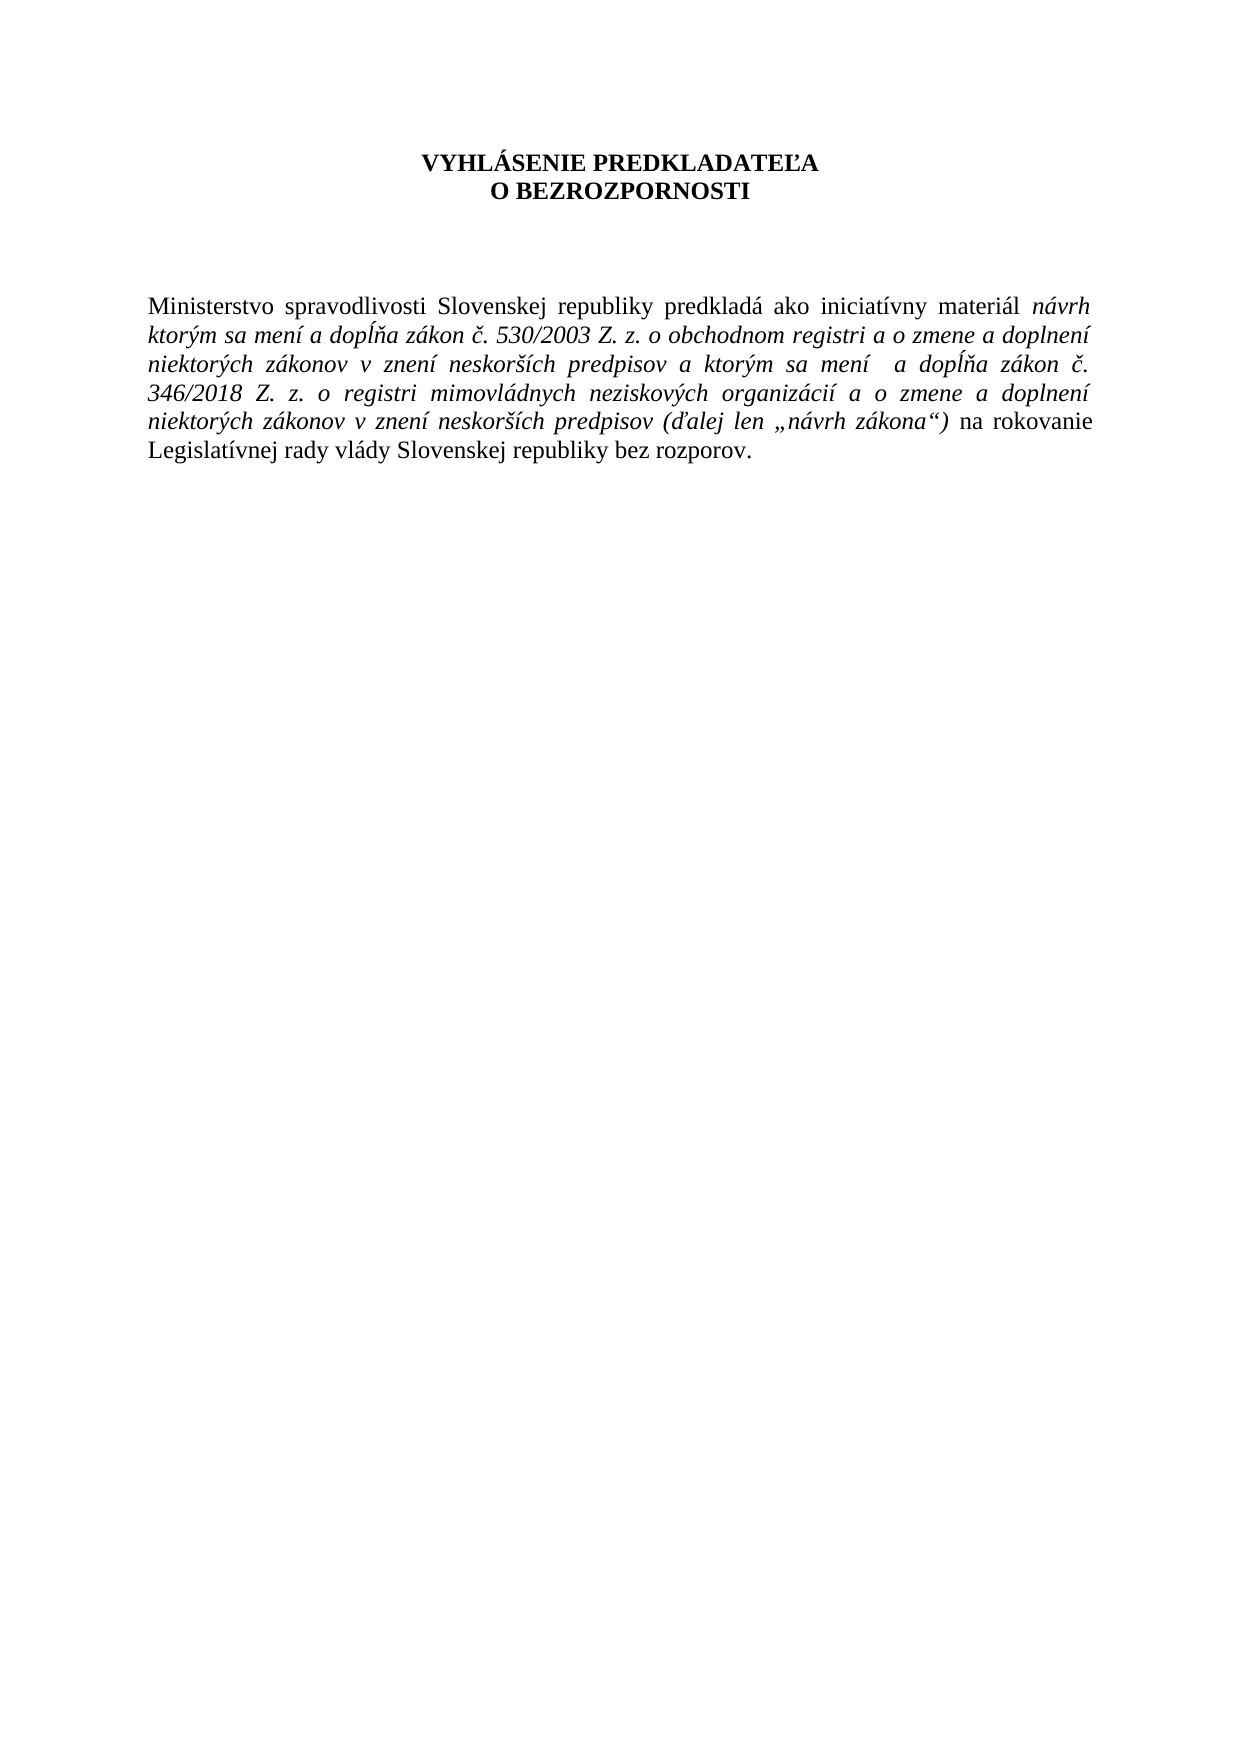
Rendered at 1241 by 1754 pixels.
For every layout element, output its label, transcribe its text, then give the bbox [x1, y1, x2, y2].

text O BEZROZPORNOSTI [148, 176, 1093, 205]
text VYHLÁSENIE PREDKLADATEĽA [148, 148, 1093, 176]
text Ministerstvo spravodlivosti Slovenskej republiky predkladá ako iniciatívny materiál návrh ktorým sa mení a dopĺňa zákon č. 530/2003 Z. z. o obchodnom registri a o zmene a doplnení niektorých zákonov v znení neskorších predpisov a ktorým sa mení a dopĺňa zákon č. 346/2018 Z. z. o registri mimovládnych neziskových organizácií a o zmene a doplnení niektorých zákonov v znení neskorších predpisov (ďalej len „návrh zákona“) na rokovanie Legislatívnej rady vlády Slovenskej republiky bez rozporov. [148, 291, 1093, 464]
